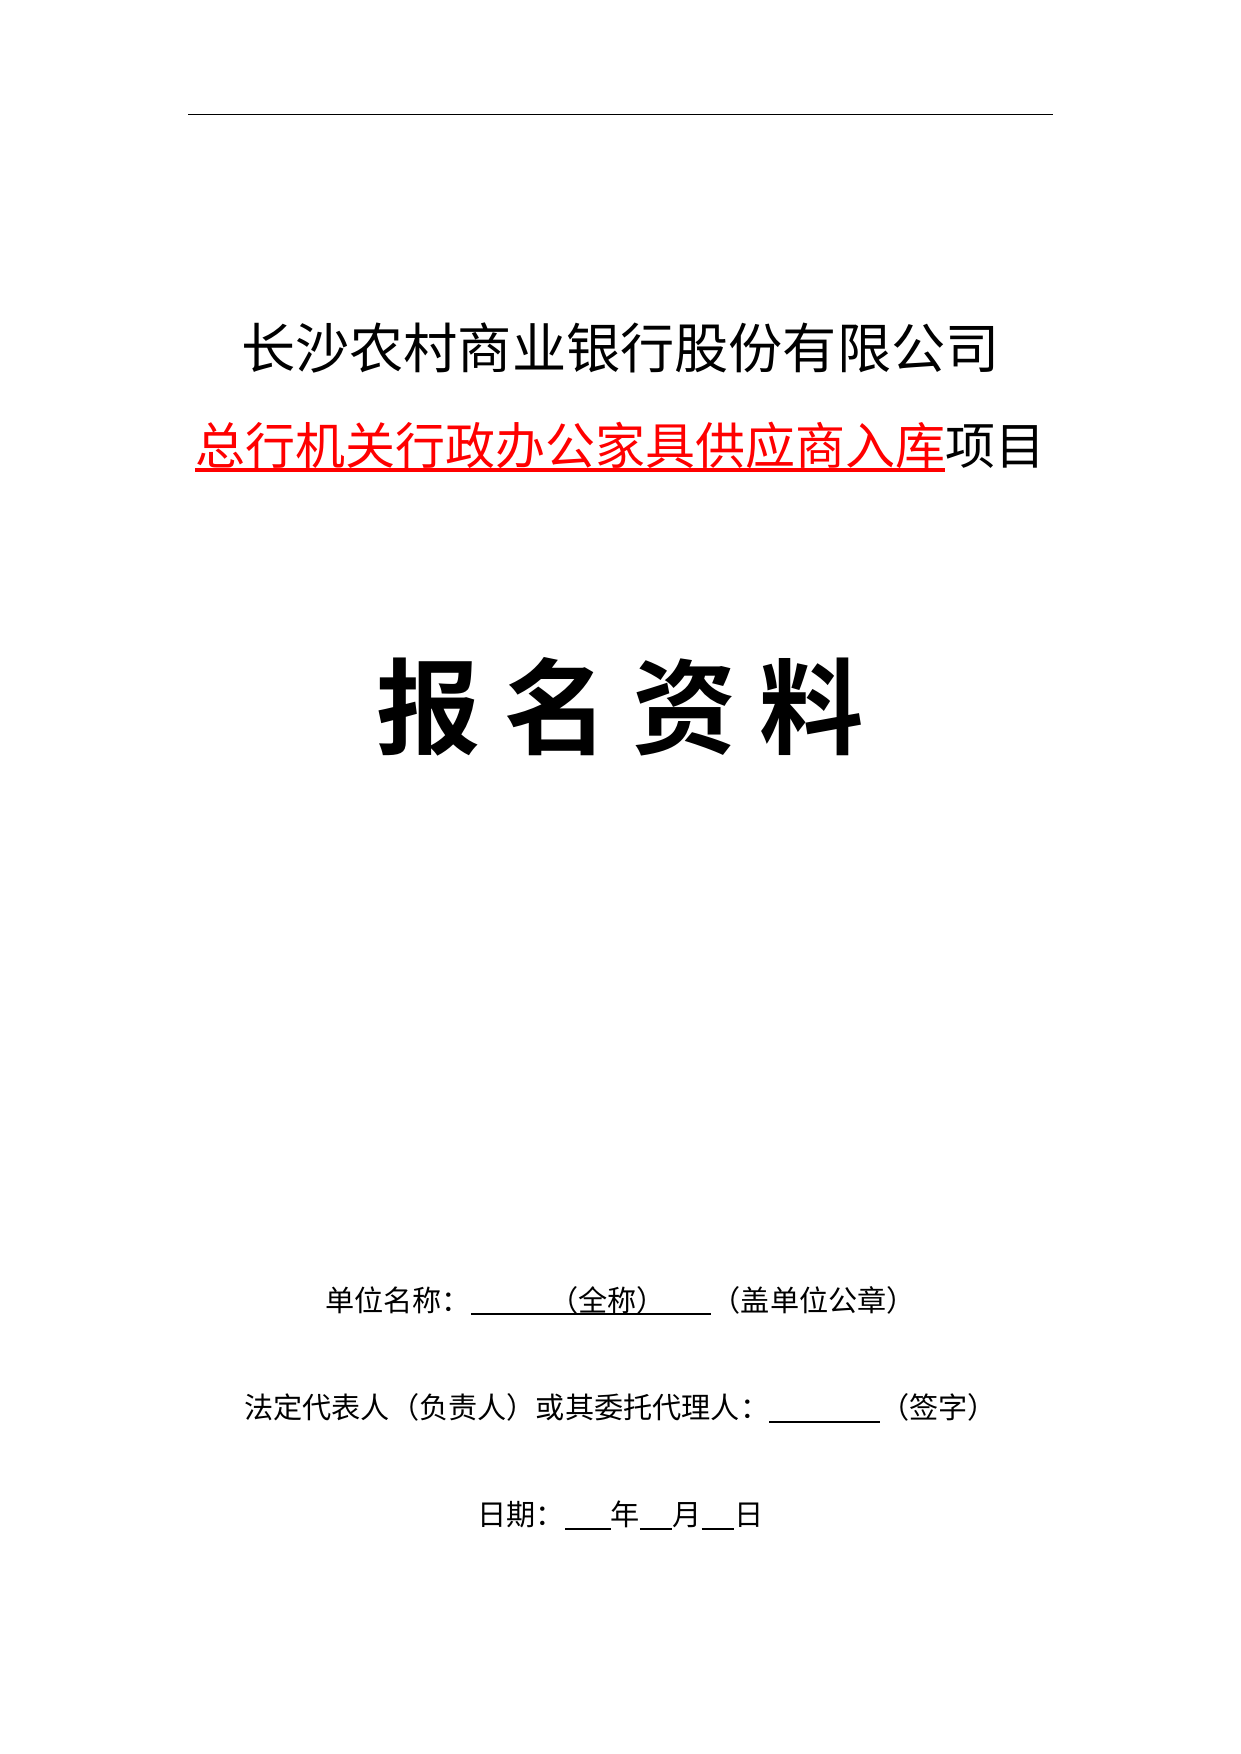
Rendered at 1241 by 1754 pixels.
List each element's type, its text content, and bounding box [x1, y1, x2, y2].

text 法定代表人（负责人）或其委托代理人： （签字） [187, 1373, 1053, 1438]
text 报 名 资 料 [187, 619, 1053, 782]
text 单位名称： （全称） （盖单位公章） [187, 1266, 1053, 1331]
text 日期： 年 月 日 [187, 1480, 1053, 1545]
text 总行机关行政办公家具供应商入库项目 [187, 394, 1053, 491]
text 长沙农村商业银行股份有限公司 [187, 296, 1053, 394]
